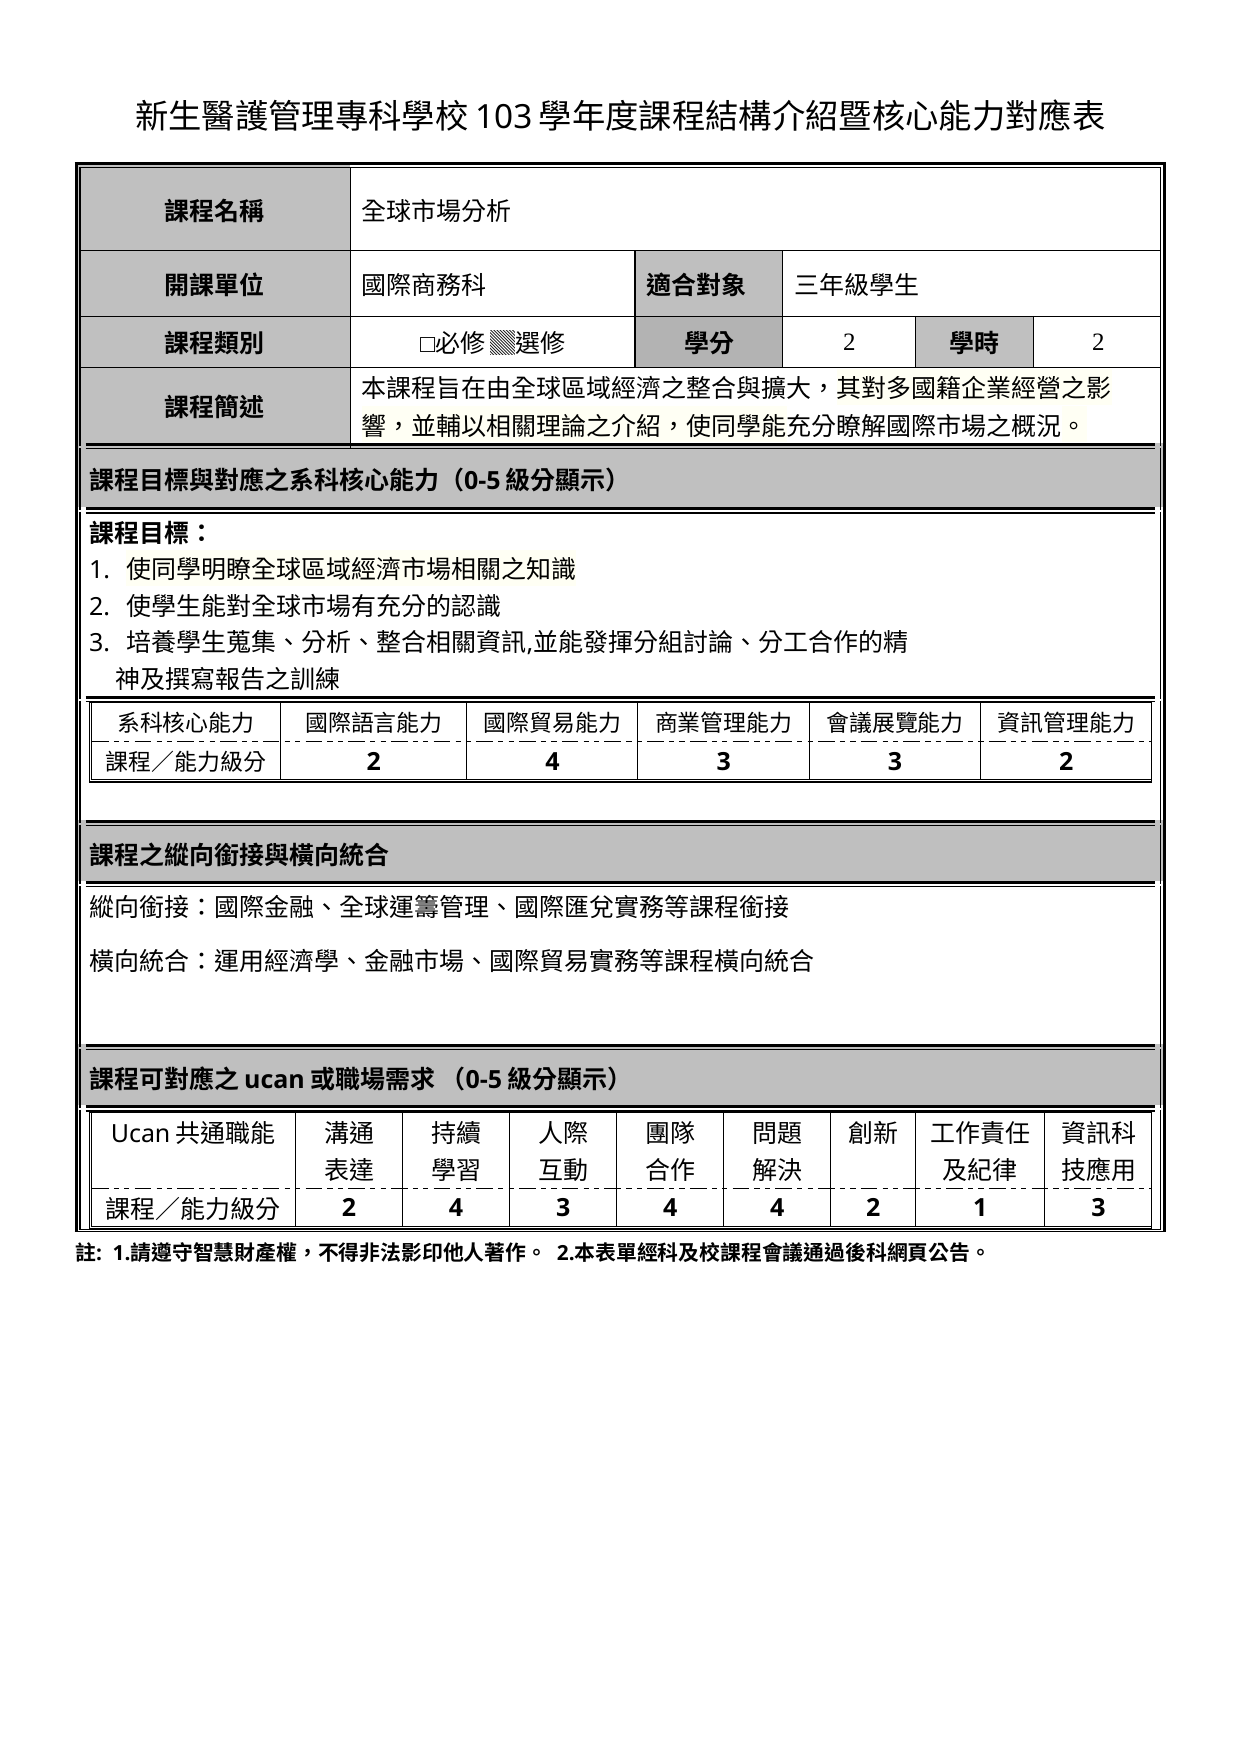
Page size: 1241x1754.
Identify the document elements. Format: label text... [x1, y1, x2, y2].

table_cell 課程目標： 使同學明瞭全球區域經濟市場相關之知識 使學生能對全球市場有充分的認識 培養學生蒐集、分析、整合相關資訊,並能發揮分組討論、分工合作的精 神及撰寫報告之訓練 [78, 507, 1163, 696]
text 註: 1.請遵守智慧財產權，不得非法影印他人著作。 2.本表單經科及校課程會議通過後科網頁公告。 [75, 1232, 1165, 1270]
table_header 全球市場分析 [351, 168, 1160, 250]
table_cell [78, 696, 1163, 820]
table_cell □必修 ▓選修 [351, 317, 634, 367]
table_cell 課程可對應之ucan或職場需求 （0-5級分顯示） [78, 1044, 1163, 1105]
table_cell 課程簡述 [81, 368, 350, 443]
table_cell 學分 [636, 317, 782, 367]
table_cell 本課程旨在由全球區域經濟之整合與擴大，其對多國籍企業經營之影響，並輔以相關理論之介紹，使同學能充分瞭解國際市場之概況。 [351, 368, 1160, 443]
text 新生醫護管理專科學校103學年度課程結構介紹暨核心能力對應表 [75, 89, 1165, 138]
table_cell 適合對象 [636, 251, 782, 316]
table_header 課程名稱 [81, 168, 350, 250]
table_cell 開課單位 [81, 251, 350, 316]
table_cell 課程類別 [81, 317, 350, 367]
table_cell [78, 1105, 1163, 1229]
table_cell 縱向銜接：國際金融、全球運籌管理、國際匯兌實務等課程銜接 橫向統合：運用經濟學、金融市場、國際貿易實務等課程橫向統合 [78, 881, 1163, 1044]
table_cell 學時 [916, 317, 1033, 367]
table_cell 課程目標與對應之系科核心能力（0-5級分顯示） [78, 443, 1163, 507]
table_cell 三年級學生 [783, 251, 1160, 316]
table_cell 國際商務科 [351, 251, 634, 316]
table_cell 課程之縱向銜接與橫向統合 [78, 820, 1163, 881]
table_cell 2 [783, 317, 915, 367]
table_cell 2 [1034, 317, 1160, 367]
